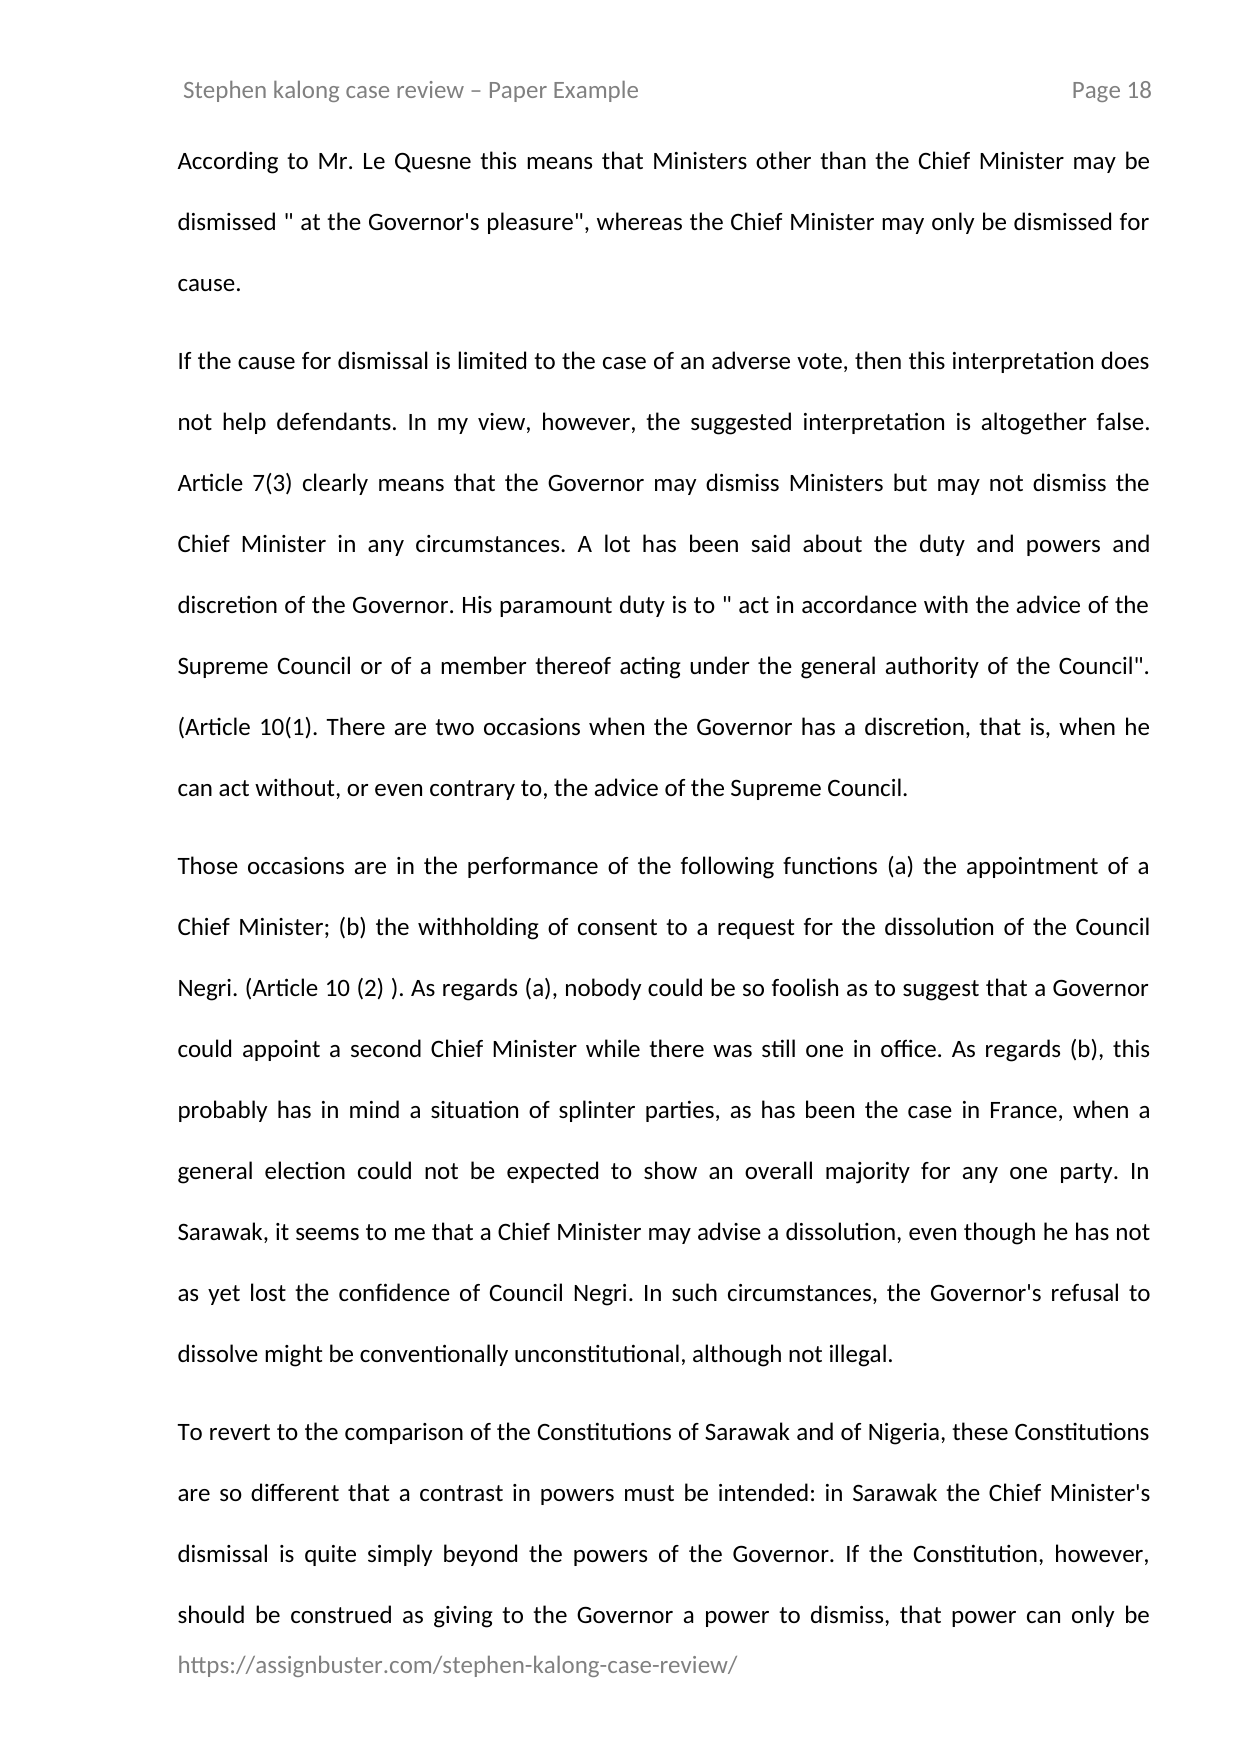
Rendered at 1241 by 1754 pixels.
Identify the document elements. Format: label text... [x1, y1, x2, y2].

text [177, 1416, 1152, 1629]
text Those occasions are in the performance of the following functions (a) the appointment of a Chief Minister; (b) the withholding of consent to a request for the dissolution of the Council Negri. (Article 10 (2) ). As regards (a), nobody could be so foolish as to suggest that a Governor could appoint a second Chief Minister while there was still one in office. As regards (b), this probably has in mind a situation of splinter parties, as has been the case in France, when a general election could not be expected to show an overall majority for any one party. In Sarawak, it seems to me that a Chief Minister may advise a dissolution, even though he has not as yet lost the confidence of Council Negri. In such circumstances, the Governor's refusal to dissolve might be conventionally unconstitutional, although not illegal. [177, 850, 1152, 1369]
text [177, 145, 1152, 298]
text If the cause for dismissal is limited to the case of an adverse vote, then this interpretation does not help defendants. In my view, however, the suggested interpretation is altogether false. Article 7(3) clearly means that the Governor may dismiss Ministers but may not dismiss the Chief Minister in any circumstances. A lot has been said about the duty and powers and discretion of the Governor. His paramount duty is to " act in accordance with the advice of the Supreme Council or of a member thereof acting under the general authority of the Council". (Article 10(1). There are two occasions when the Governor has a discretion, that is, when he can act without, or even contrary to, the advice of the Supreme Council. [177, 345, 1152, 803]
